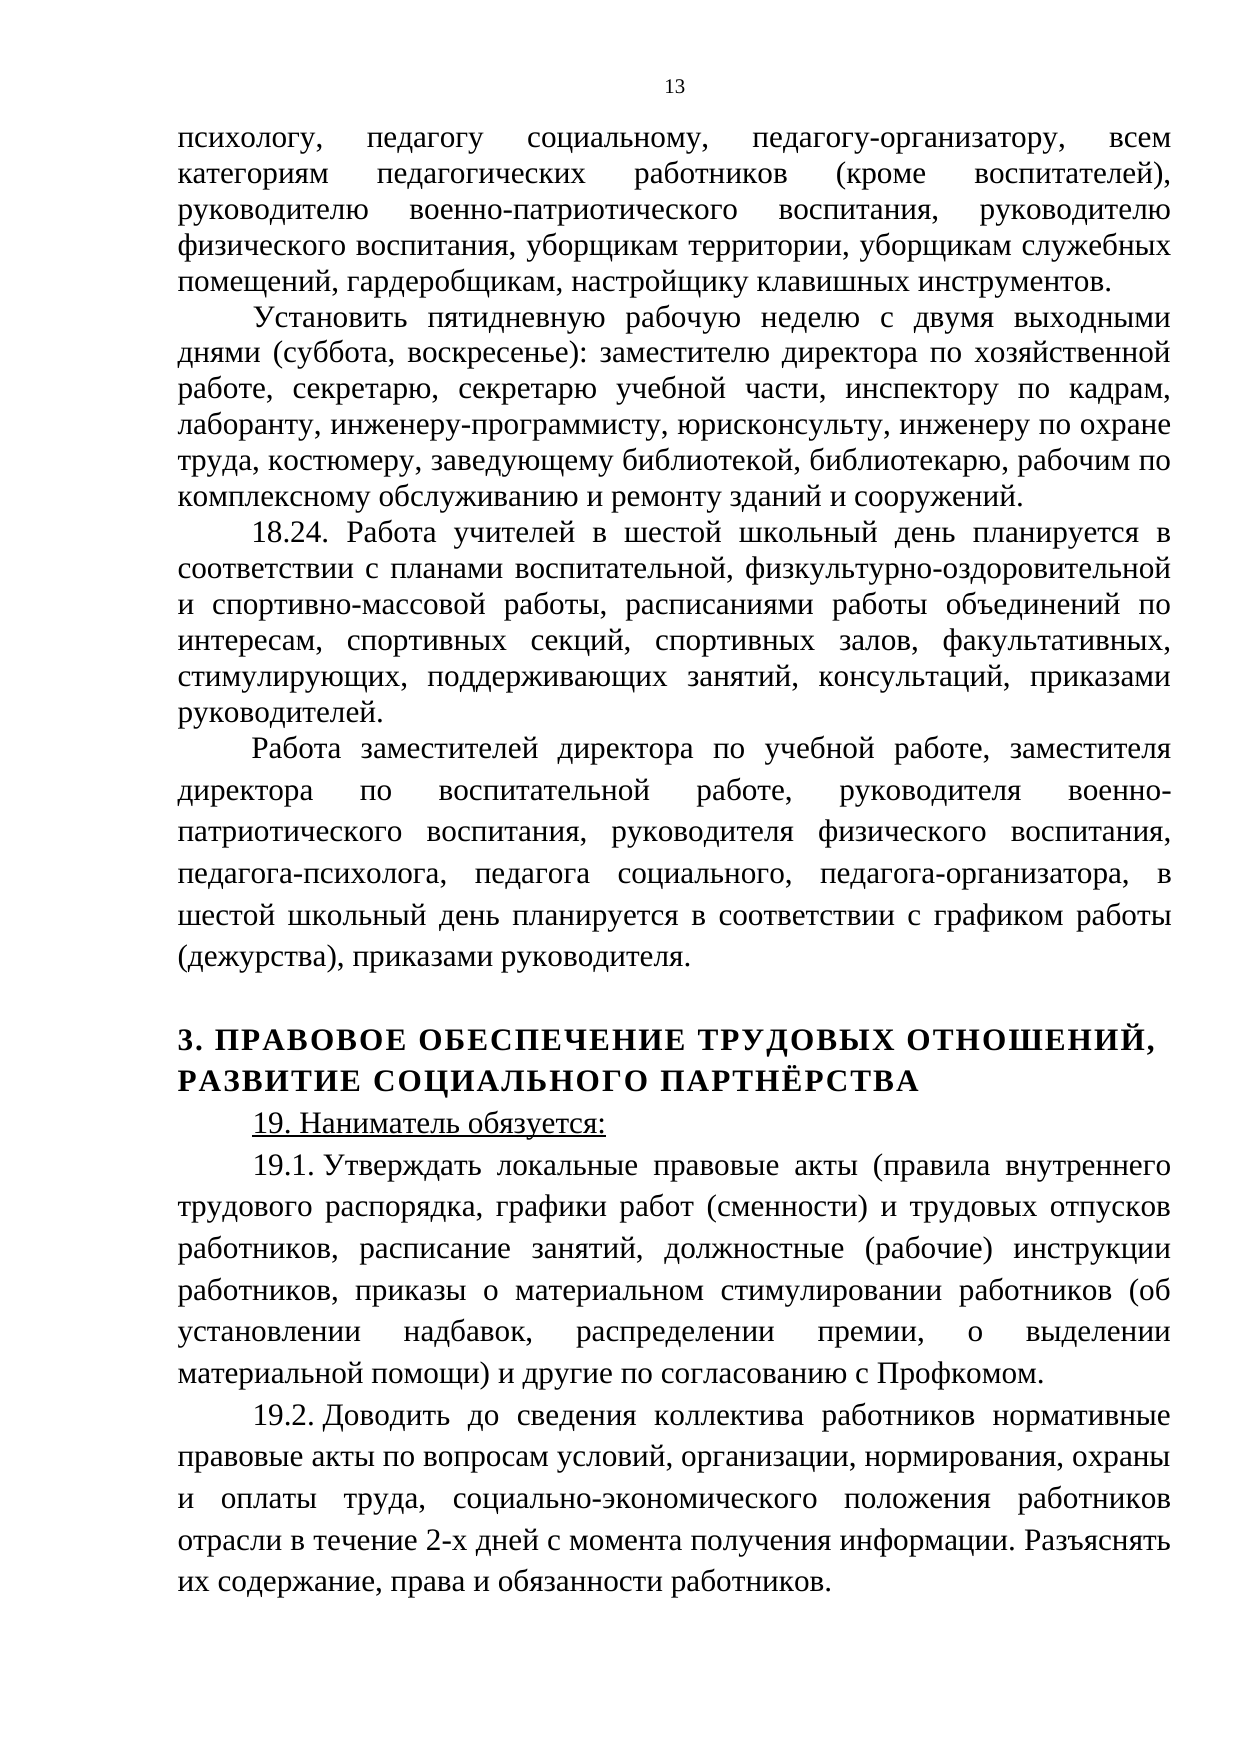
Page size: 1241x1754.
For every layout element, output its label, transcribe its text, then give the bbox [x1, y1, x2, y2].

list 19. Наниматель обязуется: [177, 1104, 1172, 1140]
text 19.2. Доводить до сведения коллектива работников нормативные правовые акты по вопросам условий, организации, нормирования, охраны и оплаты труда, социально-экономического положения работников отрасли в течение 2-х дней с момента получения информации. Разъяснять их содержание, права и обязанности работников. [177, 1396, 1172, 1598]
text Работа заместителей директора по учебной работе, заместителя директора по воспитательной работе, руководителя военно-патриотического воспитания, руководителя физического воспитания, педагога-психолога, педагога социального, педагога-организатора, в шестой школьный день планируется в соответствии с графиком работы (дежурства), приказами руководителя. [177, 729, 1172, 973]
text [177, 118, 1172, 298]
text Установить пятидневную рабочую неделю с двумя выходными днями (суббота, воскресенье): заместителю директора по хозяйственной работе, секретарю, секретарю учебной части, инспектору по кадрам, лаборанту, инженеру-программисту, юрисконсульту, инженеру по охране труда, костюмеру, заведующему библиотекой, библиотекарю, рабочим по комплексному обслуживанию и ремонту зданий и сооружений. [177, 298, 1172, 513]
text 18.24. Работа учителей в шестой школьный день планируется в соответствии с планами воспитательной, физкультурно-оздоровительной и спортивно-массовой работы, расписаниями работы объединений по интересам, спортивных секций, спортивных залов, факультативных, стимулирующих, поддерживающих занятий, консультаций, приказами руководителей. [177, 513, 1172, 729]
list 3. ПРАВОВОЕ ОБЕСПЕЧЕНИЕ ТРУДОВЫХ ОТНОШЕНИЙ, РАЗВИТИЕ СОЦИАЛЬНОГО ПАРТНЁРСТВА [177, 1021, 1172, 1098]
list 19.1. Утверждать локальные правовые акты (правила внутреннего трудового распорядка, графики работ (сменности) и трудовых отпусков работников, расписание занятий, должностные (рабочие) инструкции работников, приказы о материальном стимулировании работников (об установлении надбавок, распределении премии, о выделении материальной помощи) и другие по согласованию с Профкомом. [177, 1146, 1172, 1390]
